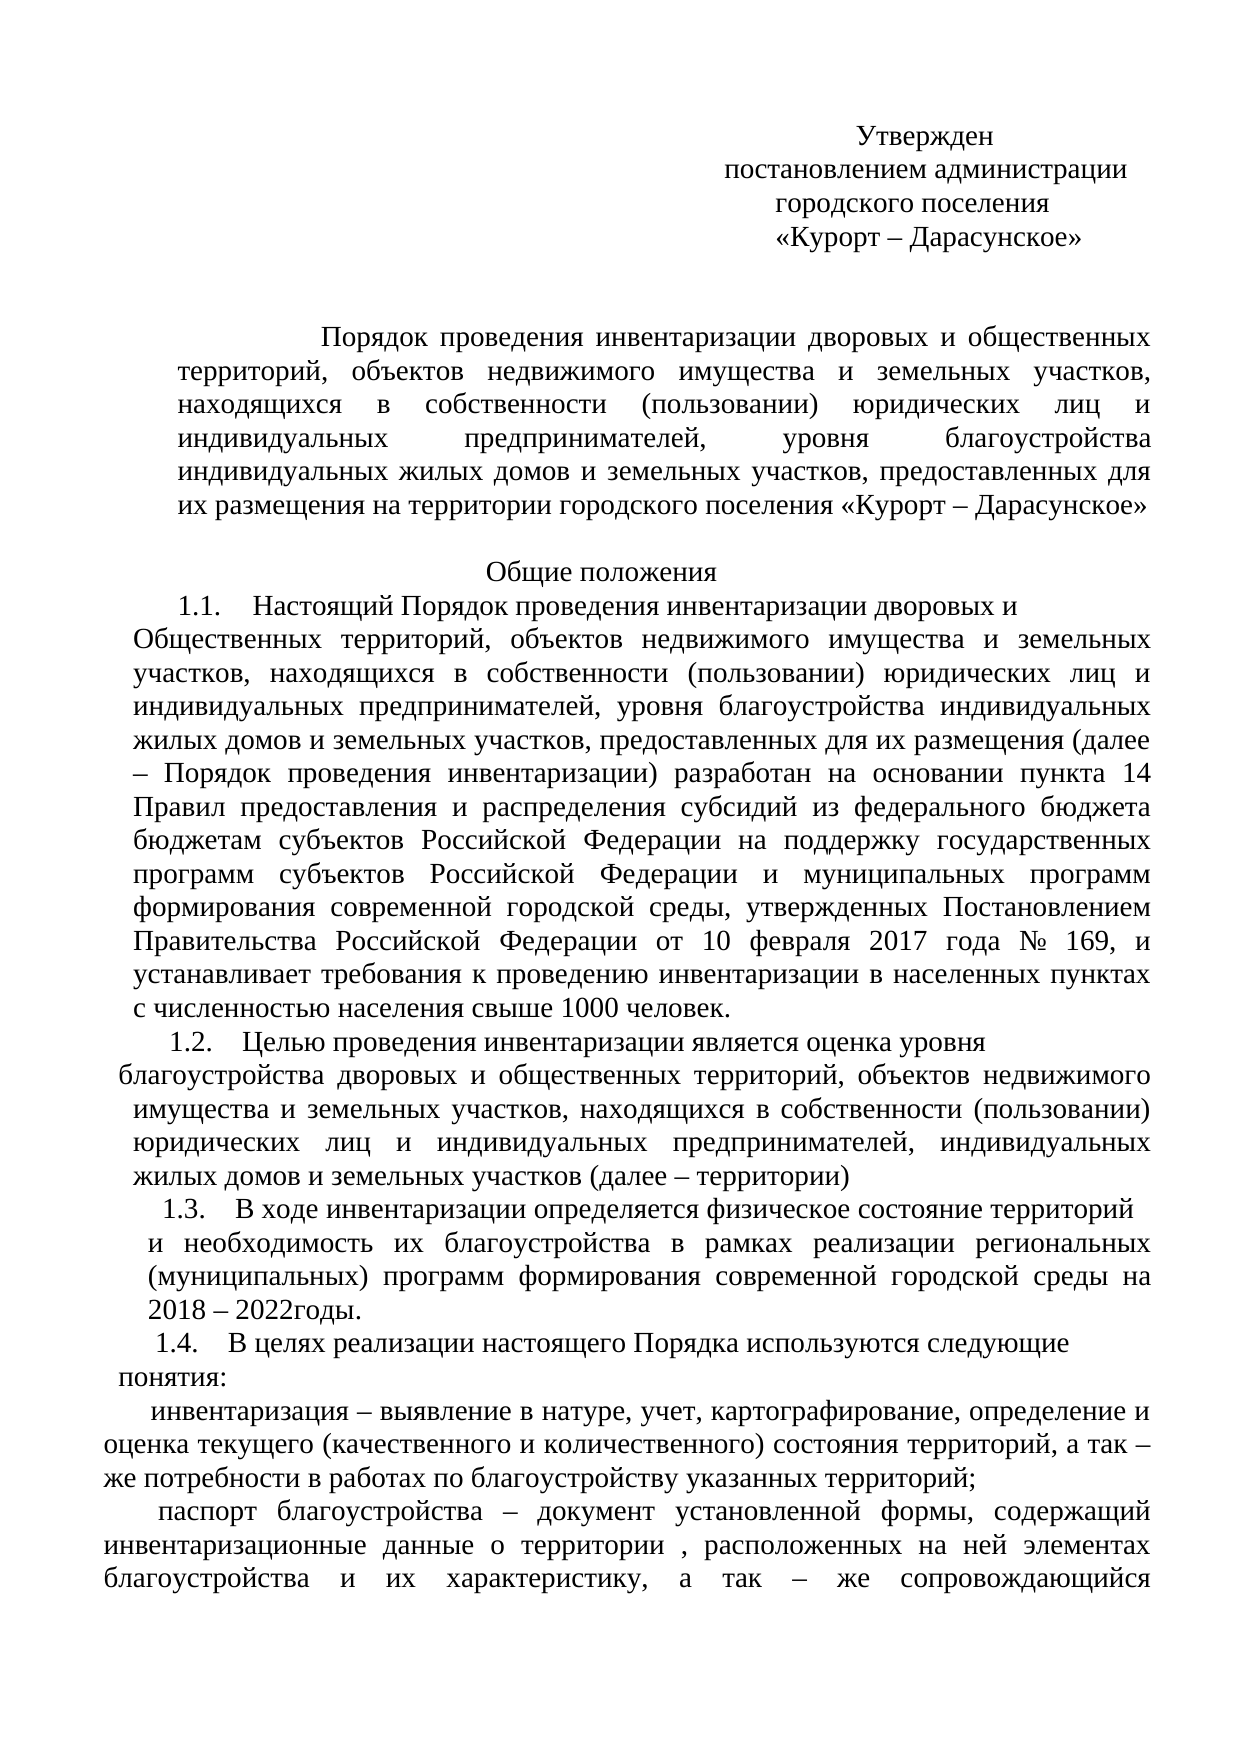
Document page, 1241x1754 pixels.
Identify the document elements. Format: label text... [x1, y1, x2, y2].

text Утвержден [177, 118, 1152, 152]
text Общественных территорий, объектов недвижимого имущества и земельных участков, находящихся в собственности (пользовании) юридических лиц и индивидуальных предпринимателей, уровня благоустройства индивидуальных жилых домов и земельных участков, предоставленных для их размещения (далее – Порядок проведения инвентаризации) разработан на основании пункта 14 Правил предоставления и распределения субсидий из федерального бюджета бюджетам субъектов Российской Федерации на поддержку государственных программ субъектов Российской Федерации и муниципальных программ формирования современной городской среды, утвержденных Постановлением Правительства Российской Федерации от 10 февраля 2017 года № 169, и устанавливает требования к проведению инвентаризации в населенных пунктах с численностью населения свыше 1000 человек. [133, 621, 1152, 1024]
text понятия: [103, 1359, 1152, 1393]
text благоустройства дворовых и общественных территорий, объектов недвижимого имущества и земельных участков, находящихся в собственности (пользовании) юридических лиц и индивидуальных предпринимателей, индивидуальных жилых домов и земельных участков (далее – территории) [118, 1057, 1152, 1191]
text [103, 1493, 1152, 1594]
text 1.2. Целью проведения инвентаризации является оценка уровня [103, 1024, 1152, 1057]
text и необходимость их благоустройства в рамках реализации региональных (муниципальных) программ формирования современной городской среды на 2018 – 2022годы. [148, 1225, 1152, 1326]
list Общие положения [471, 554, 1152, 588]
text городского поселения [177, 185, 1152, 219]
text 1.3. В ходе инвентаризации определяется физическое состояние территорий [118, 1191, 1152, 1225]
text 1.4. В целях реализации настоящего Порядка используются следующие [133, 1326, 1152, 1359]
text «Курорт – Дарасунское» [177, 219, 1152, 252]
text инвентаризация – выявление в натуре, учет, картографирование, определение и оценка текущего (качественного и количественного) состояния территорий, а так – же потребности в работах по благоустройству указанных территорий; [103, 1393, 1152, 1493]
list Настоящий Порядок проведения инвентаризации дворовых и [177, 588, 1152, 621]
text постановлением администрации [177, 152, 1152, 185]
text Порядок проведения инвентаризации дворовых и общественных территорий, объектов недвижимого имущества и земельных участков, находящихся в собственности (пользовании) юридических лиц и индивидуальных предпринимателей, уровня благоустройства индивидуальных жилых домов и земельных участков, предоставленных для их размещения на территории городского поселения «Курорт – Дарасунское» [177, 319, 1152, 521]
